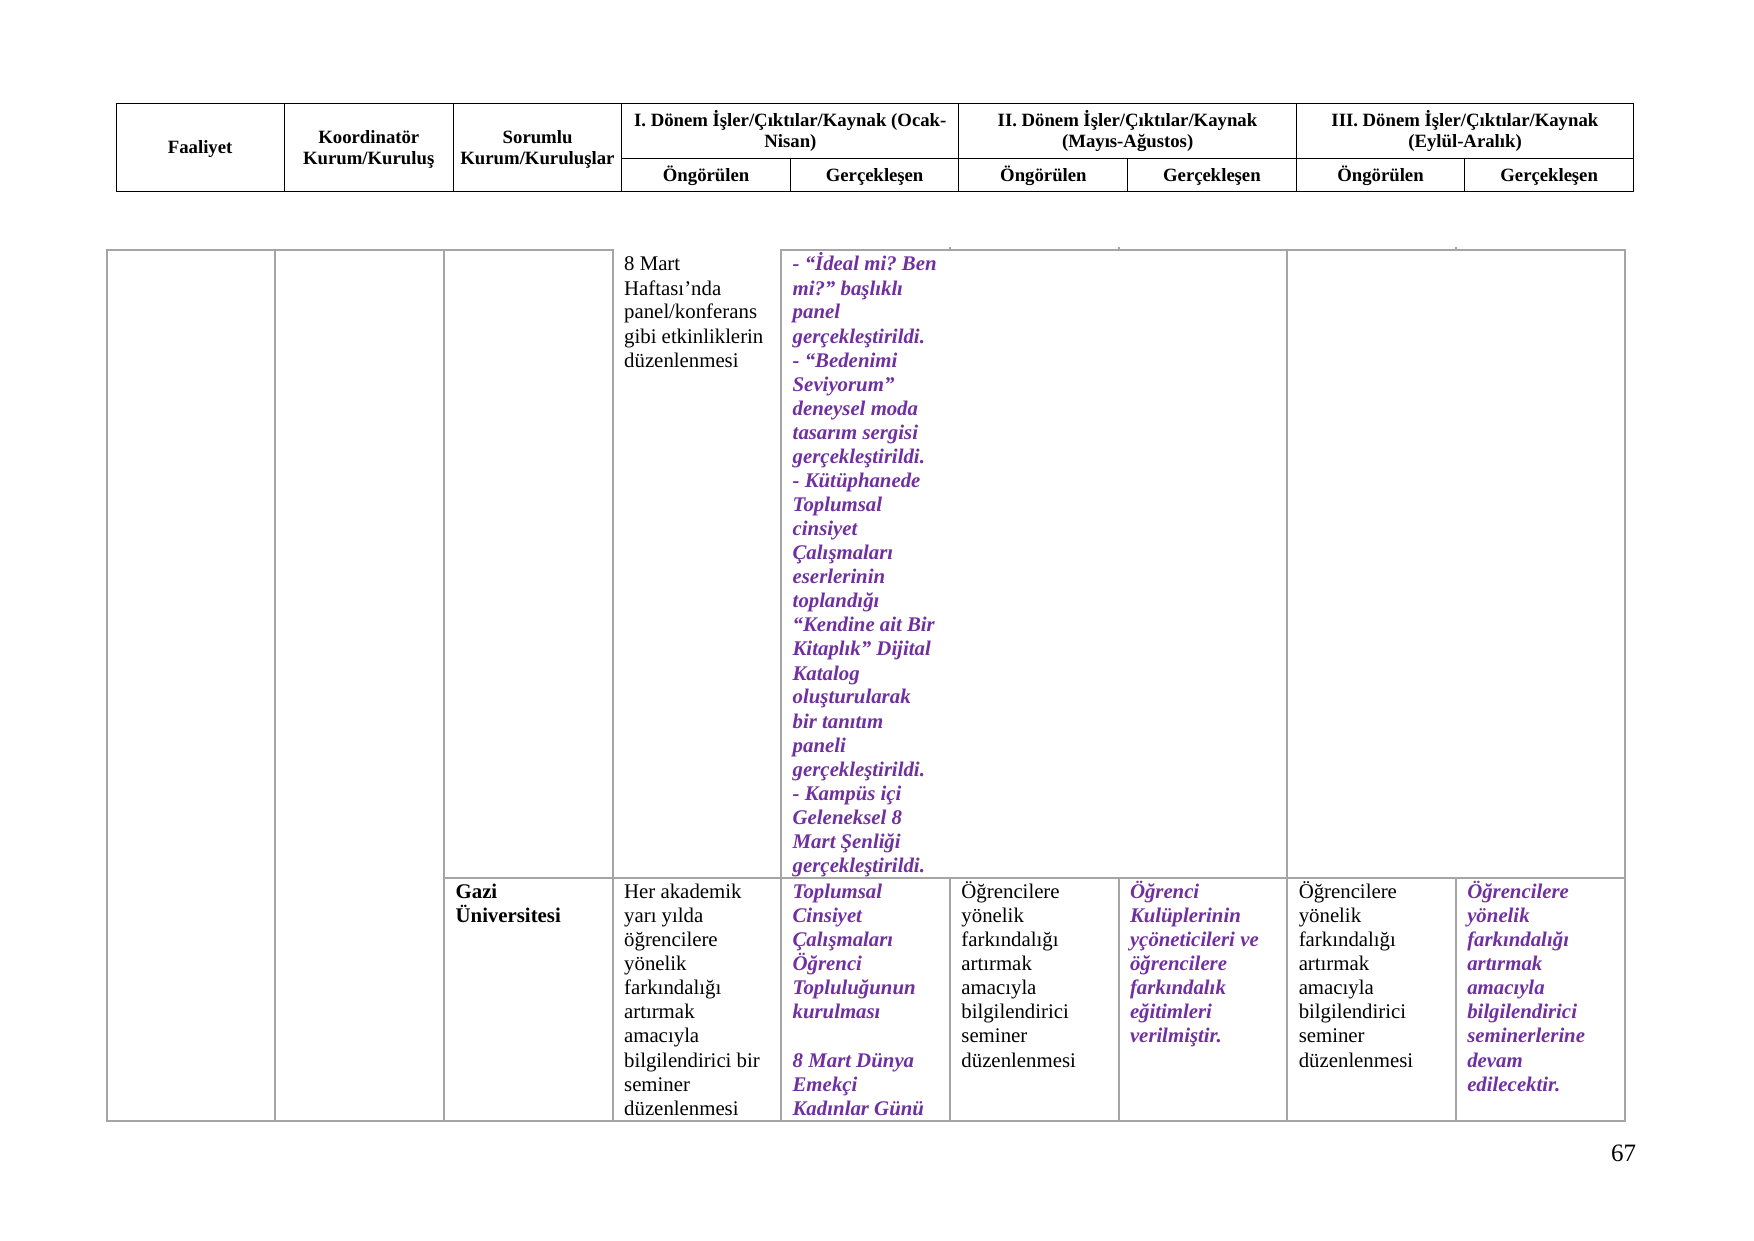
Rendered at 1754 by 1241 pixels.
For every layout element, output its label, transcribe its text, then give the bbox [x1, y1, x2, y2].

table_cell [1457, 879, 1624, 1120]
table_cell - “İdeal mi? Ben mi?” başlıklı panel gerçekleştirildi. - “Bedenimi Seviyorum” deneysel moda tasarım sergisi gerçekleştirildi. - Kütüphanede Toplumsal cinsiyet Çalışmaları eserlerinin toplandığı “Kendine ait Bir Kitaplık” Dijital Katalog oluşturularak bir tanıtım paneli gerçekleştirildi. - Kampüs içi Geleneksel 8 Mart Şenliği gerçekleştirildi. [782, 251, 950, 877]
table_cell Gazi Üniversitesi [445, 879, 612, 1120]
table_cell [782, 879, 949, 1120]
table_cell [1288, 879, 1455, 1120]
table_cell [614, 879, 780, 1120]
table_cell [951, 879, 1118, 1120]
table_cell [1120, 879, 1286, 1120]
table_cell 8 Mart Haftası’nda panel/konferans gibi etkinliklerin düzenlenmesi [614, 249, 780, 877]
